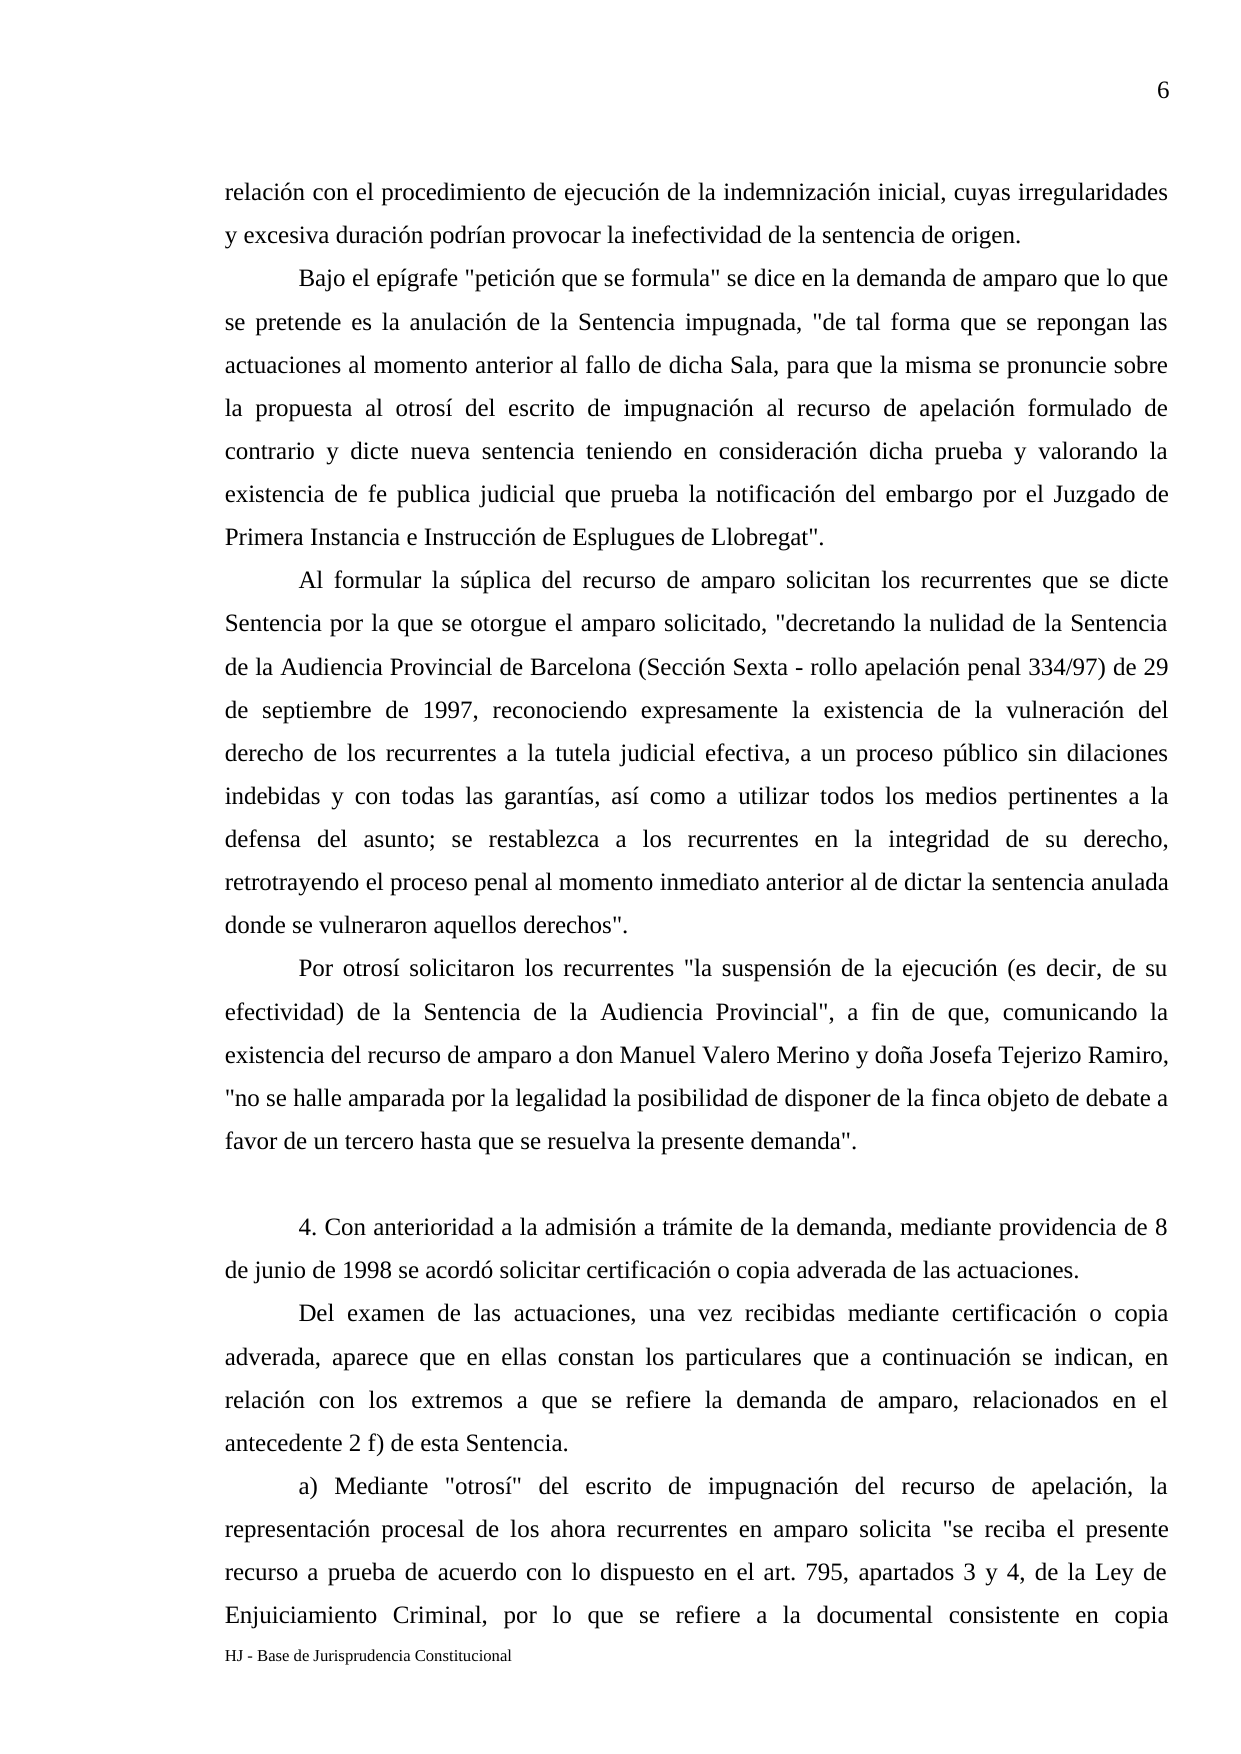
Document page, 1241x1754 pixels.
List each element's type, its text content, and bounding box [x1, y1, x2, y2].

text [224, 1471, 1169, 1629]
text Al formular la súplica del recurso de amparo solicitan los recurrentes que se dicte Sentencia por la que se otorgue el amparo solicitado, "decretando la nulidad de la Sentencia de la Audiencia Provincial de Barcelona (Sección Sexta - rollo apelación penal 334/97) de 29 de septiembre de 1997, reconociendo expresamente la existencia de la vulneración del derecho de los recurrentes a la tutela judicial efectiva, a un proceso público sin dilaciones indebidas y con todas las garantías, así como a utilizar todos los medios pertinentes a la defensa del asunto; se restablezca a los recurrentes en la integridad de su derecho, retrotrayendo el proceso penal al momento inmediato anterior al de dictar la sentencia anulada donde se vulneraron aquellos derechos". [224, 565, 1169, 939]
text Bajo el epígrafe "petición que se formula" se dice en la demanda de amparo que lo que se pretende es la anulación de la Sentencia impugnada, "de tal forma que se repongan las actuaciones al momento anterior al fallo de dicha Sala, para que la misma se pronuncie sobre la propuesta al otrosí del escrito de impugnación al recurso de apelación formulado de contrario y dicte nueva sentencia teniendo en consideración dicha prueba y valorando la existencia de fe publica judicial que prueba la notificación del embargo por el Juzgado de Primera Instancia e Instrucción de Esplugues de Llobregat". [224, 263, 1169, 551]
text Por otrosí solicitaron los recurrentes "la suspensión de la ejecución (es decir, de su efectividad) de la Sentencia de la Audiencia Provincial", a fin de que, comunicando la existencia del recurso de amparo a don Manuel Valero Merino y doña Josefa Tejerizo Ramiro, "no se halle amparada por la legalidad la posibilidad de disponer de la finca objeto de debate a favor de un tercero hasta que se resuelva la presente demanda". [224, 953, 1169, 1155]
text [224, 177, 1169, 249]
text 4. Con anterioridad a la admisión a trámite de la demanda, mediante providencia de 8 de junio de 1998 se acordó solicitar certificación o copia adverada de las actuaciones. [224, 1212, 1169, 1284]
text Del examen de las actuaciones, una vez recibidas mediante certificación o copia adverada, aparece que en ellas constan los particulares que a continuación se indican, en relación con los extremos a que se refiere la demanda de amparo, relacionados en el antecedente 2 f) de esta Sentencia. [224, 1298, 1169, 1457]
